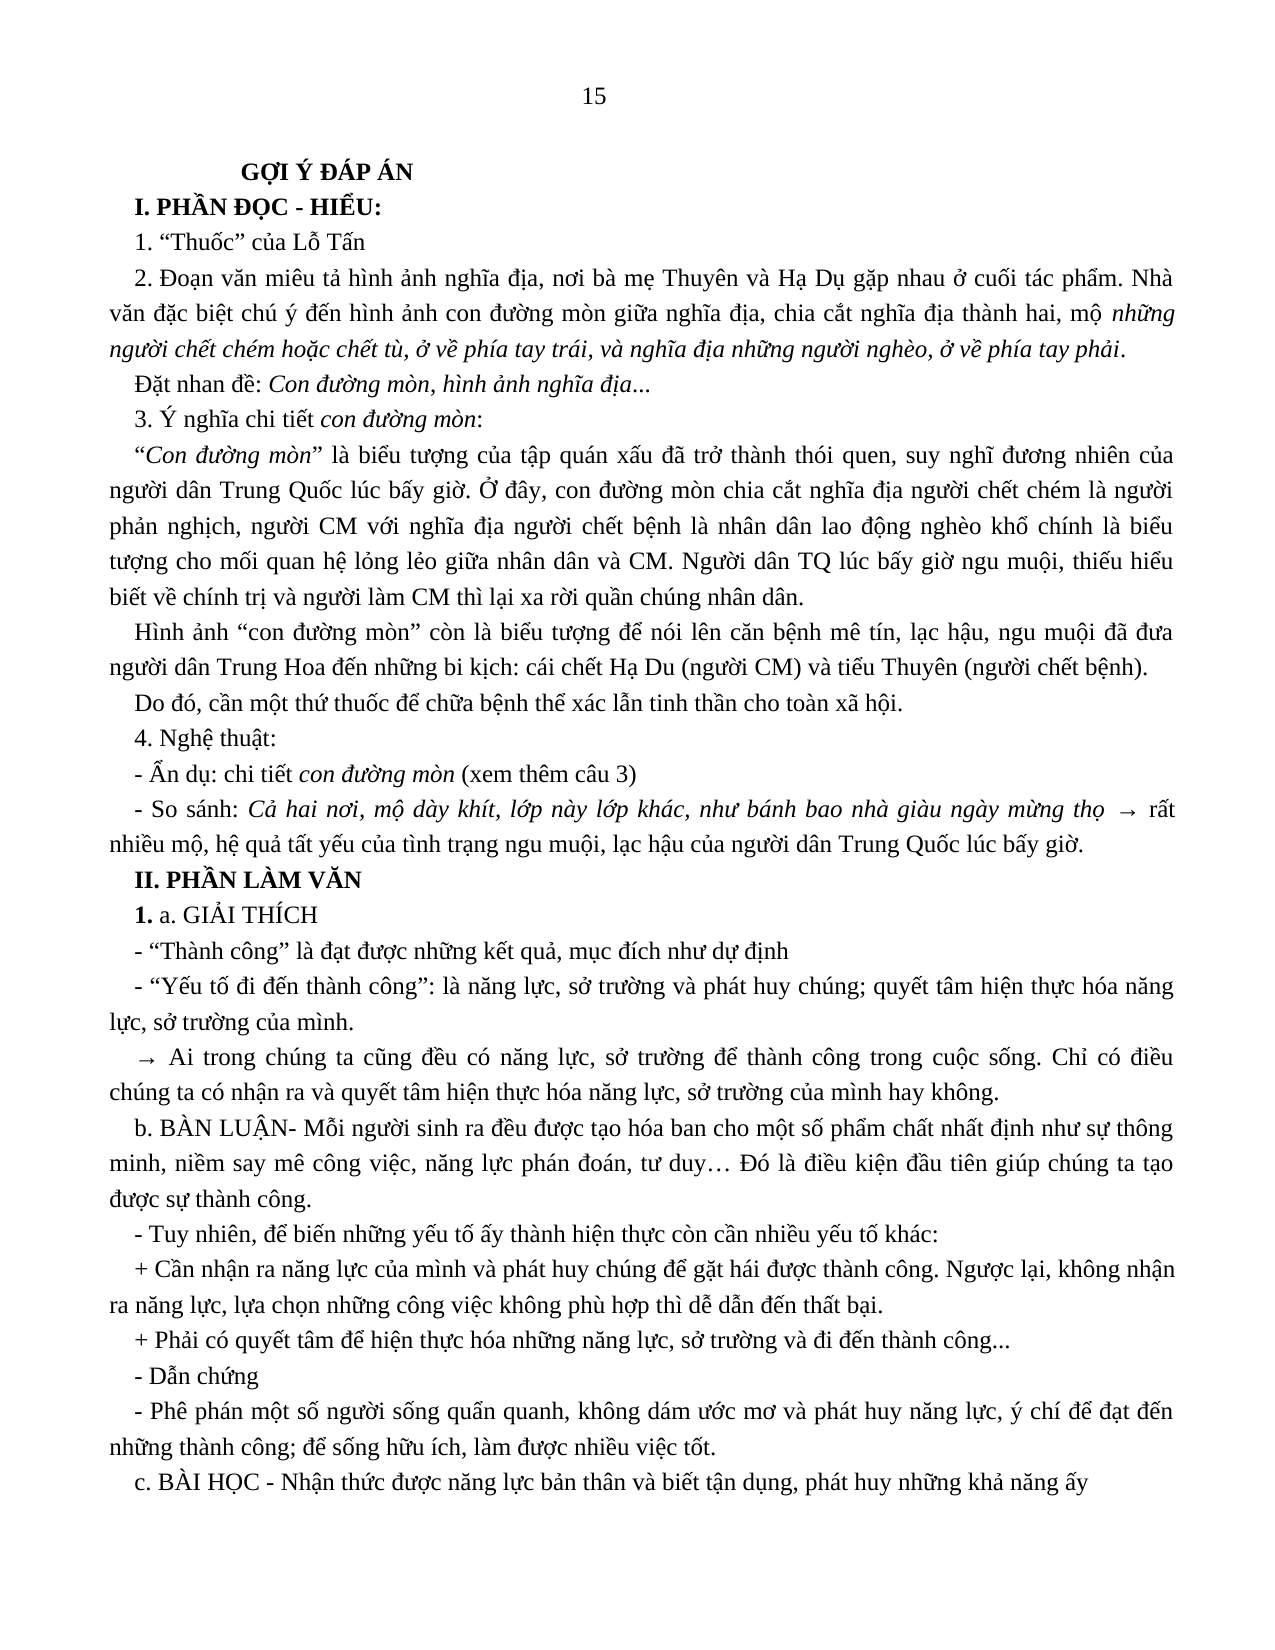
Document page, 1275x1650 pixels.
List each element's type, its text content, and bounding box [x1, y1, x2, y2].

text I. PHẦN ĐỌC - HIỂU: [109, 185, 1175, 221]
text Đặt nhan đề: Con đường mòn, hình ảnh nghĩa địa... [109, 362, 1175, 398]
text - “Yếu tố đi đến thành công”: là năng lực, sở trường và phát huy chúng; quyết tâm hiện thực hóa năng lực, sở trường của mình. [109, 964, 1175, 1035]
list Đoạn văn miêu tả hình ảnh nghĩa địa, nơi bà mẹ Thuyên và Hạ Dụ gặp nhau ở cuối tác phẩm. Nhà văn đặc biệt chú ý đến hình ảnh con đường mòn giữa nghĩa địa, chia cắt nghĩa địa thành hai, mộ những người chết chém hoặc chết tù, ở về phía tay trái, và nghĩa địa những người nghèo, ở về phía tay phải. [109, 256, 1175, 362]
text + Phải có quyết tâm để hiện thực hóa những năng lực, sở trường và đi đến thành công... [109, 1319, 1175, 1354]
text - Phê phán một số người sống quẩn quanh, không dám ước mơ và phát huy năng lực, ý chí để đạt đến những thành công; để sống hữu ích, làm được nhiều việc tốt. [109, 1389, 1175, 1460]
text c. BÀI HỌC - Nhận thức được năng lực bản thân và biết tận dụng, phát huy những khả năng ấy [109, 1460, 1175, 1496]
text - Tuy nhiên, để biến những yếu tố ấy thành hiện thực còn cần nhiều yếu tố khác: [109, 1212, 1175, 1248]
text Do đó, cần một thứ thuốc để chữa bệnh thể xác lẫn tinh thần cho toàn xã hội. [109, 681, 1175, 717]
text Hình ảnh “con đường mòn” còn là biểu tượng để nói lên căn bệnh mê tín, lạc hậu, ngu muội đã đưa người dân Trung Hoa đến những bi kịch: cái chết Hạ Du (người CM) và tiểu Thuyên (người chết bệnh). [109, 610, 1175, 681]
text “Con đường mòn” là biểu tượng của tập quán xấu đã trở thành thói quen, suy nghĩ đương nhiên của người dân Trung Quốc lúc bấy giờ. Ở đây, con đường mòn chia cắt nghĩa địa người chết chém là người phản nghịch, người CM với nghĩa địa người chết bệnh là nhân dân lao động nghèo khổ chính là biểu tượng cho mối quan hệ lỏng lẻo giữa nhân dân và CM. Người dân TQ lúc bấy giờ ngu muội, thiếu hiểu biết về chính trị và người làm CM thì lại xa rời quần chúng nhân dân. [109, 433, 1175, 610]
list Nghệ thuật: [109, 717, 1175, 752]
text - Dẫn chứng [109, 1354, 1175, 1389]
list “Thuốc” của Lỗ Tấn [109, 221, 1175, 256]
text + Cần nhận ra năng lực của mình và phát huy chúng để gặt hái được thành công. Ngược lại, không nhận ra năng lực, lựa chọn những công việc không phù hợp thì dễ dẫn đến thất bại. [109, 1248, 1175, 1319]
text b. BÀN LUẬN- Mỗi người sinh ra đều được tạo hóa ban cho một số phẩm chất nhất định như sự thông minh, niềm say mê công việc, năng lực phán đoán, tư duy… Đó là điều kiện đầu tiên giúp chúng ta tạo được sự thành công. [109, 1106, 1175, 1212]
text II. PHẦN LÀM VĂN [109, 858, 1175, 894]
text - Ẩn dụ: chi tiết con đường mòn (xem thêm câu 3) [109, 752, 1175, 787]
text 1. a. GIẢI THÍCH [109, 894, 1175, 929]
text - “Thành công” là đạt được những kết quả, mục đích như dự định [109, 929, 1175, 964]
text 3. Ý nghĩa chi tiết con đường mòn: [109, 398, 1175, 433]
text - So sánh: Cả hai nơi, mộ dày khít, lớp này lớp khác, như bánh bao nhà giàu ngày mừng thọ → rất nhiều mộ, hệ quả tất yếu của tình trạng ngu muội, lạc hậu của người dân Trung Quốc lúc bấy giờ. [109, 787, 1175, 858]
text → Ai trong chúng ta cũng đều có năng lực, sở trường để thành công trong cuộc sống. Chỉ có điều chúng ta có nhận ra và quyết tâm hiện thực hóa năng lực, sở trường của mình hay không. [109, 1035, 1175, 1106]
text GỢI Ý ĐÁP ÁN [109, 150, 1175, 185]
